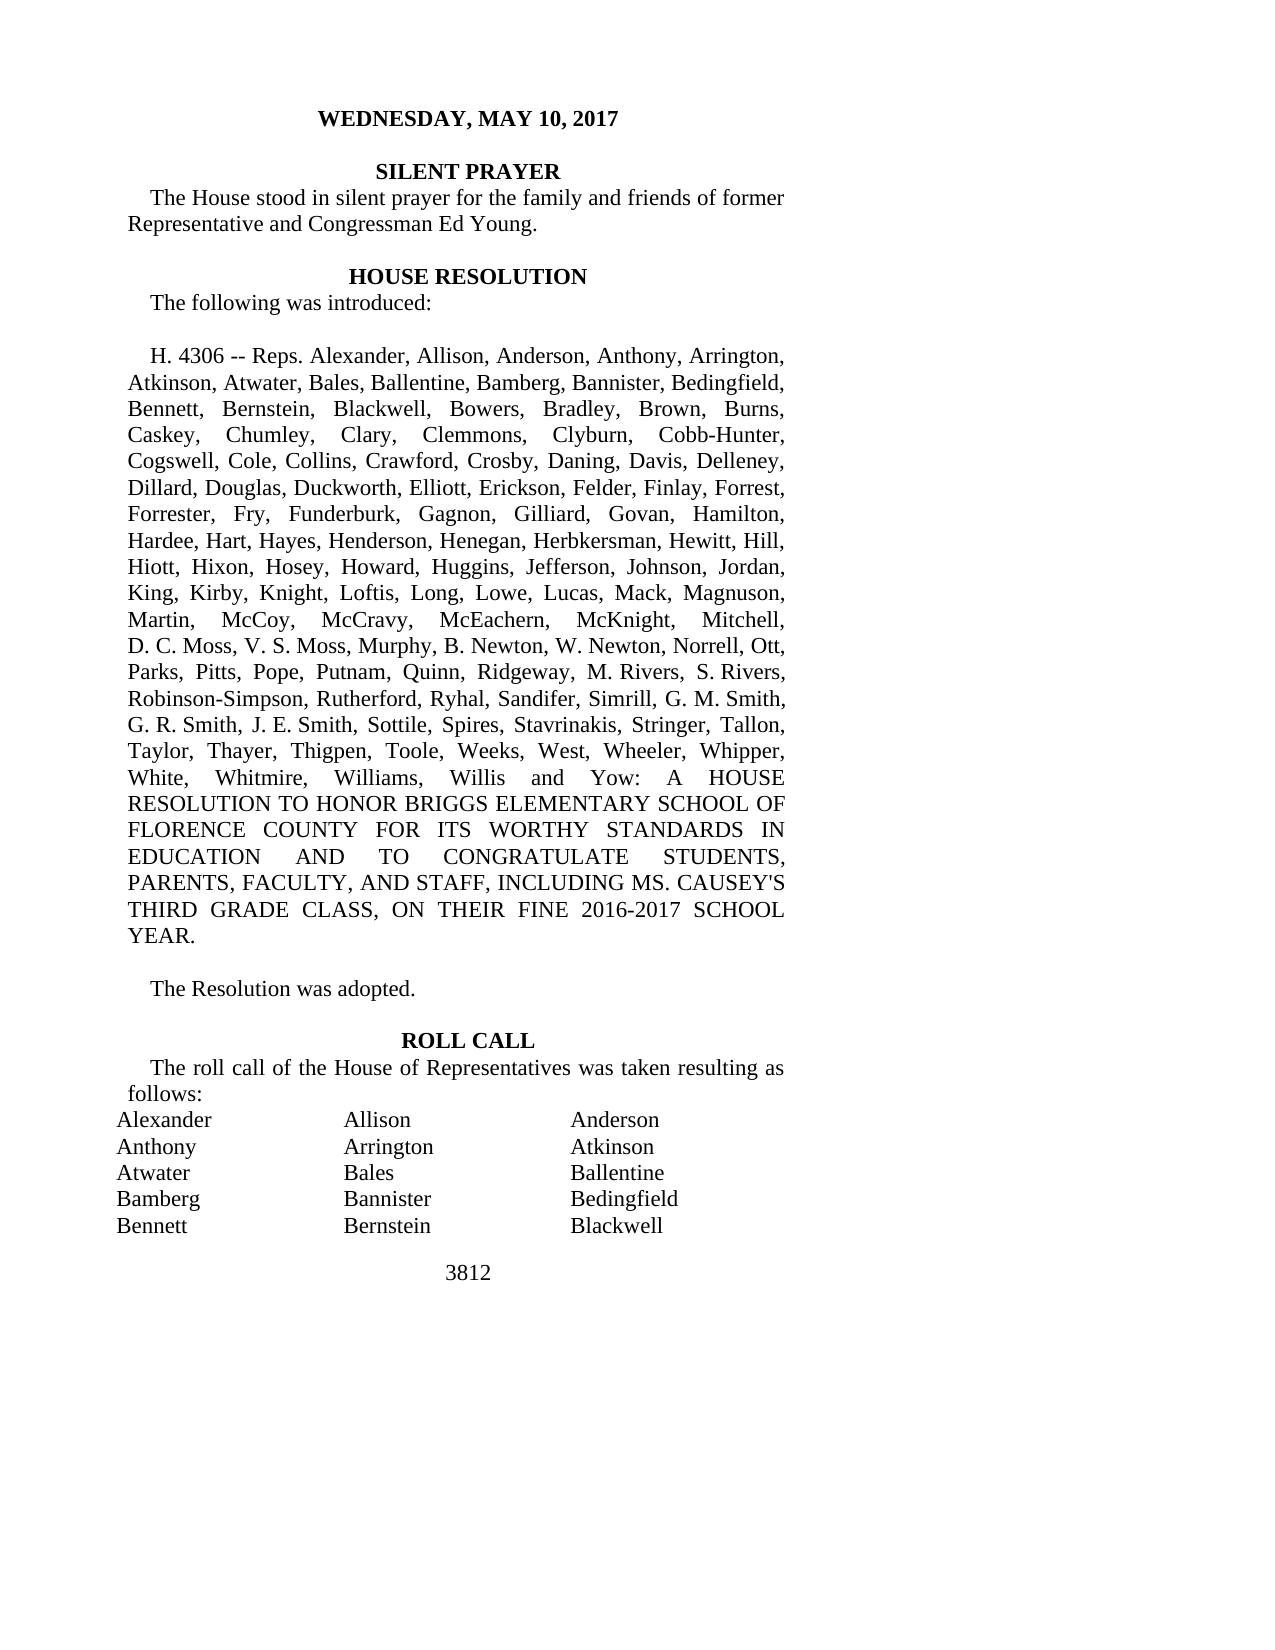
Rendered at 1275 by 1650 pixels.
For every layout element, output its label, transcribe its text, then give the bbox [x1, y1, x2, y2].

text ROLL CALL [127, 1027, 786, 1054]
text SILENT PRAYER [127, 158, 786, 184]
table_header Anderson [559, 1106, 786, 1133]
table_cell Atkinson [559, 1133, 786, 1159]
table_cell Bales [332, 1159, 559, 1186]
table_cell Bernstein [332, 1212, 559, 1238]
table_cell Bannister [332, 1186, 559, 1212]
table_header Alexander [105, 1106, 332, 1133]
table_cell Atwater [105, 1159, 332, 1186]
text H. 4306 -- Reps. Alexander, Allison, Anderson, Anthony, Arrington, Atkinson, Atwater, Bales, Ballentine, Bamberg, Bannister, Bedingfield, Bennett, Bernstein, Blackwell, Bowers, Bradley, Brown, Burns, Caskey, Chumley, Clary, Clemmons, Clyburn, Cobb-Hunter, Cogswell, Cole, Collins, Crawford, Crosby, Daning, Davis, Delleney, Dillard, Douglas, Duckworth, Elliott, Erickson, Felder, Finlay, Forrest, Forrester, Fry, Funderburk, Gagnon, Gilliard, Govan, Hamilton, Hardee, Hart, Hayes, Henderson, Henegan, Herbkersman, Hewitt, Hill, Hiott, Hixon, Hosey, Howard, Huggins, Jefferson, Johnson, Jordan, King, Kirby, Knight, Loftis, Long, Lowe, Lucas, Mack, Magnuson, Martin, McCoy, McCravy, McEachern, McKnight, Mitchell, D. C. Moss, V. S. Moss, Murphy, B. Newton, W. Newton, Norrell, Ott, Parks, Pitts, Pope, Putnam, Quinn, Ridgeway, M. Rivers, S. Rivers, Robinson-Simpson, Rutherford, Ryhal, Sandifer, Simrill, G. M. Smith, G. R. Smith, J. E. Smith, Sottile, Spires, Stavrinakis, Stringer, Tallon, Taylor, Thayer, Thigpen, Toole, Weeks, West, Wheeler, Whipper, White, Whitmire, Williams, Willis and Yow: A HOUSE RESOLUTION TO HONOR BRIGGS ELEMENTARY SCHOOL OF FLORENCE COUNTY FOR ITS WORTHY STANDARDS IN EDUCATION AND TO CONGRATULATE STUDENTS, PARENTS, FACULTY, AND STAFF, INCLUDING MS. CAUSEY'S THIRD GRADE CLASS, ON THEIR FINE 2016-2017 SCHOOL YEAR. [127, 342, 786, 948]
text The Resolution was adopted. [127, 975, 786, 1001]
text The roll call of the House of Representatives was taken resulting as follows: [127, 1054, 786, 1106]
table_cell Bamberg [105, 1186, 332, 1212]
table_cell Bedingfield [559, 1186, 786, 1212]
text The following was introduced: [127, 289, 786, 316]
table_header Allison [332, 1106, 559, 1133]
table_cell Arrington [332, 1133, 559, 1159]
table_cell Blackwell [559, 1212, 786, 1238]
table_cell Bennett [105, 1212, 332, 1238]
table_cell Ballentine [559, 1159, 786, 1186]
table_cell Anthony [105, 1133, 332, 1159]
text The House stood in silent prayer for the family and friends of former Representative and Congressman Ed Young. [127, 184, 786, 237]
text HOUSE RESOLUTION [127, 263, 786, 289]
